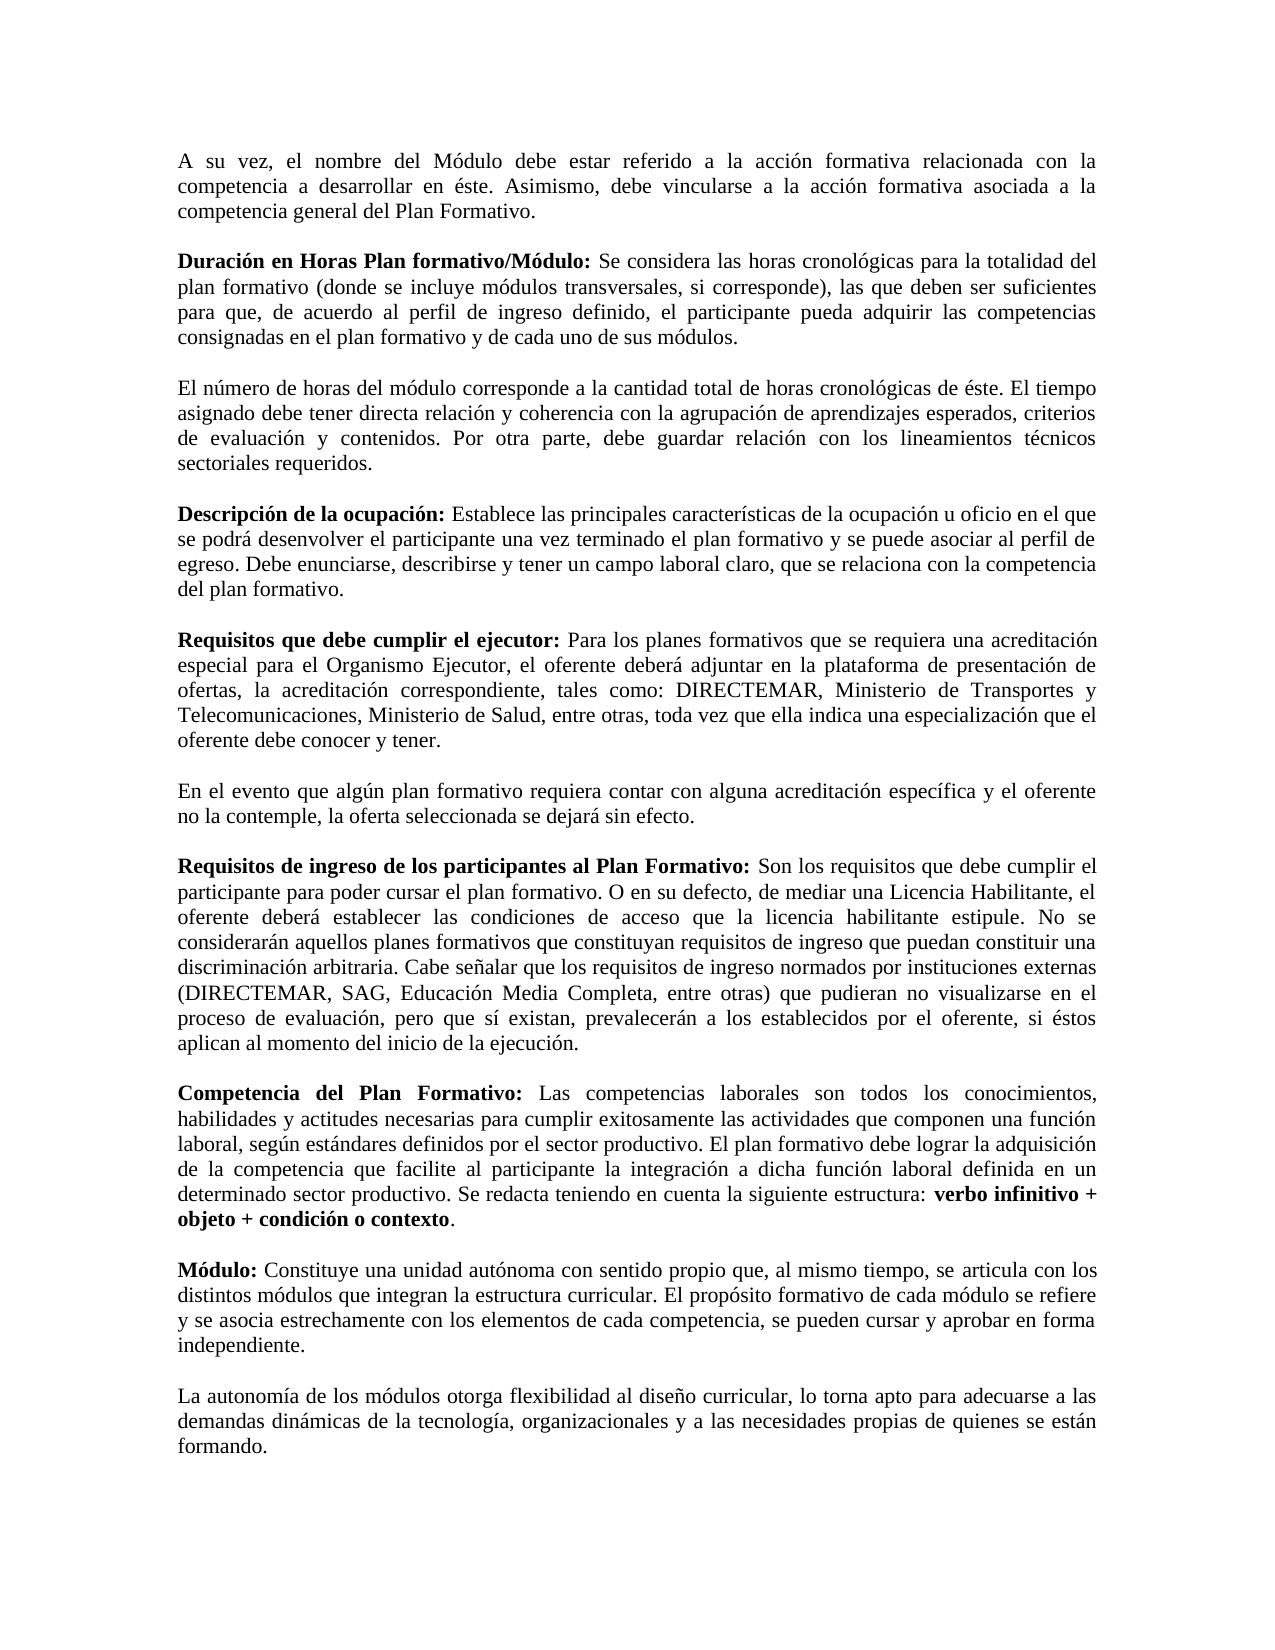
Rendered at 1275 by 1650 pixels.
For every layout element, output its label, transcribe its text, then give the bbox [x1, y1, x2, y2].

text En el evento que algún plan formativo requiera contar con alguna acreditación específica y el oferente no la contemple, la oferta seleccionada se dejará sin efecto. [177, 778, 1098, 828]
text Módulo: Constituye una unidad autónoma con sentido propio que, al mismo tiempo, se articula con los distintos módulos que integran la estructura curricular. El propósito formativo de cada módulo se refiere y se asocia estrechamente con los elementos de cada competencia, se pueden cursar y aprobar en forma independiente. [177, 1257, 1098, 1358]
text A su vez, el nombre del Módulo debe estar referido a la acción formativa relacionada con la competencia a desarrollar en éste. Asimismo, debe vincularse a la acción formativa asociada a la competencia general del Plan Formativo. [177, 148, 1098, 223]
text Requisitos que debe cumplir el ejecutor: Para los planes formativos que se requiera una acreditación especial para el Organismo Ejecutor, el oferente deberá adjuntar en la plataforma de presentación de ofertas, la acreditación correspondiente, tales como: DIRECTEMAR, Ministerio de Transportes y Telecomunicaciones, Ministerio de Salud, entre otras, toda vez que ella indica una especialización que el oferente debe conocer y tener. [177, 627, 1098, 753]
text Descripción de la ocupación: Establece las principales características de la ocupación u oficio en el que se podrá desenvolver el participante una vez terminado el plan formativo y se puede asociar al perfil de egreso. Debe enunciarse, describirse y tener un campo laboral claro, que se relaciona con la competencia del plan formativo. [177, 501, 1098, 601]
text Requisitos de ingreso de los participantes al Plan Formativo: Son los requisitos que debe cumplir el participante para poder cursar el plan formativo. O en su defecto, de mediar una Licencia Habilitante, el oferente deberá establecer las condiciones de acceso que la licencia habilitante estipule. No se considerarán aquellos planes formativos que constituyan requisitos de ingreso que puedan constituir una discriminación arbitraria. Cabe señalar que los requisitos de ingreso normados por instituciones externas (DIRECTEMAR, SAG, Educación Media Completa, entre otras) que pudieran no visualizarse en el proceso de evaluación, pero que sí existan, prevalecerán a los establecidos por el oferente, si éstos aplican al momento del inicio de la ejecución. [177, 853, 1098, 1055]
text Competencia del Plan Formativo: Las competencias laborales son todos los conocimientos, habilidades y actitudes necesarias para cumplir exitosamente las actividades que componen una función laboral, según estándares definidos por el sector productivo. El plan formativo debe lograr la adquisición de la competencia que facilite al participante la integración a dicha función laboral definida en un determinado sector productivo. Se redacta teniendo en cuenta la siguiente estructura: verbo infinitivo + objeto + condición o contexto. [177, 1080, 1098, 1232]
text La autonomía de los módulos otorga flexibilidad al diseño curricular, lo torna apto para adecuarse a las demandas dinámicas de la tecnología, organizacionales y a las necesidades propias de quienes se están formando. [177, 1383, 1098, 1458]
text Duración en Horas Plan formativo/Módulo: Se considera las horas cronológicas para la totalidad del plan formativo (donde se incluye módulos transversales, si corresponde), las que deben ser suficientes para que, de acuerdo al perfil de ingreso definido, el participante pueda adquirir las competencias consignadas en el plan formativo y de cada uno de sus módulos. [177, 248, 1098, 349]
text El número de horas del módulo corresponde a la cantidad total de horas cronológicas de éste. El tiempo asignado debe tener directa relación y coherencia con la agrupación de aprendizajes esperados, criterios de evaluación y contenidos. Por otra parte, debe guardar relación con los lineamientos técnicos sectoriales requeridos. [177, 374, 1098, 475]
